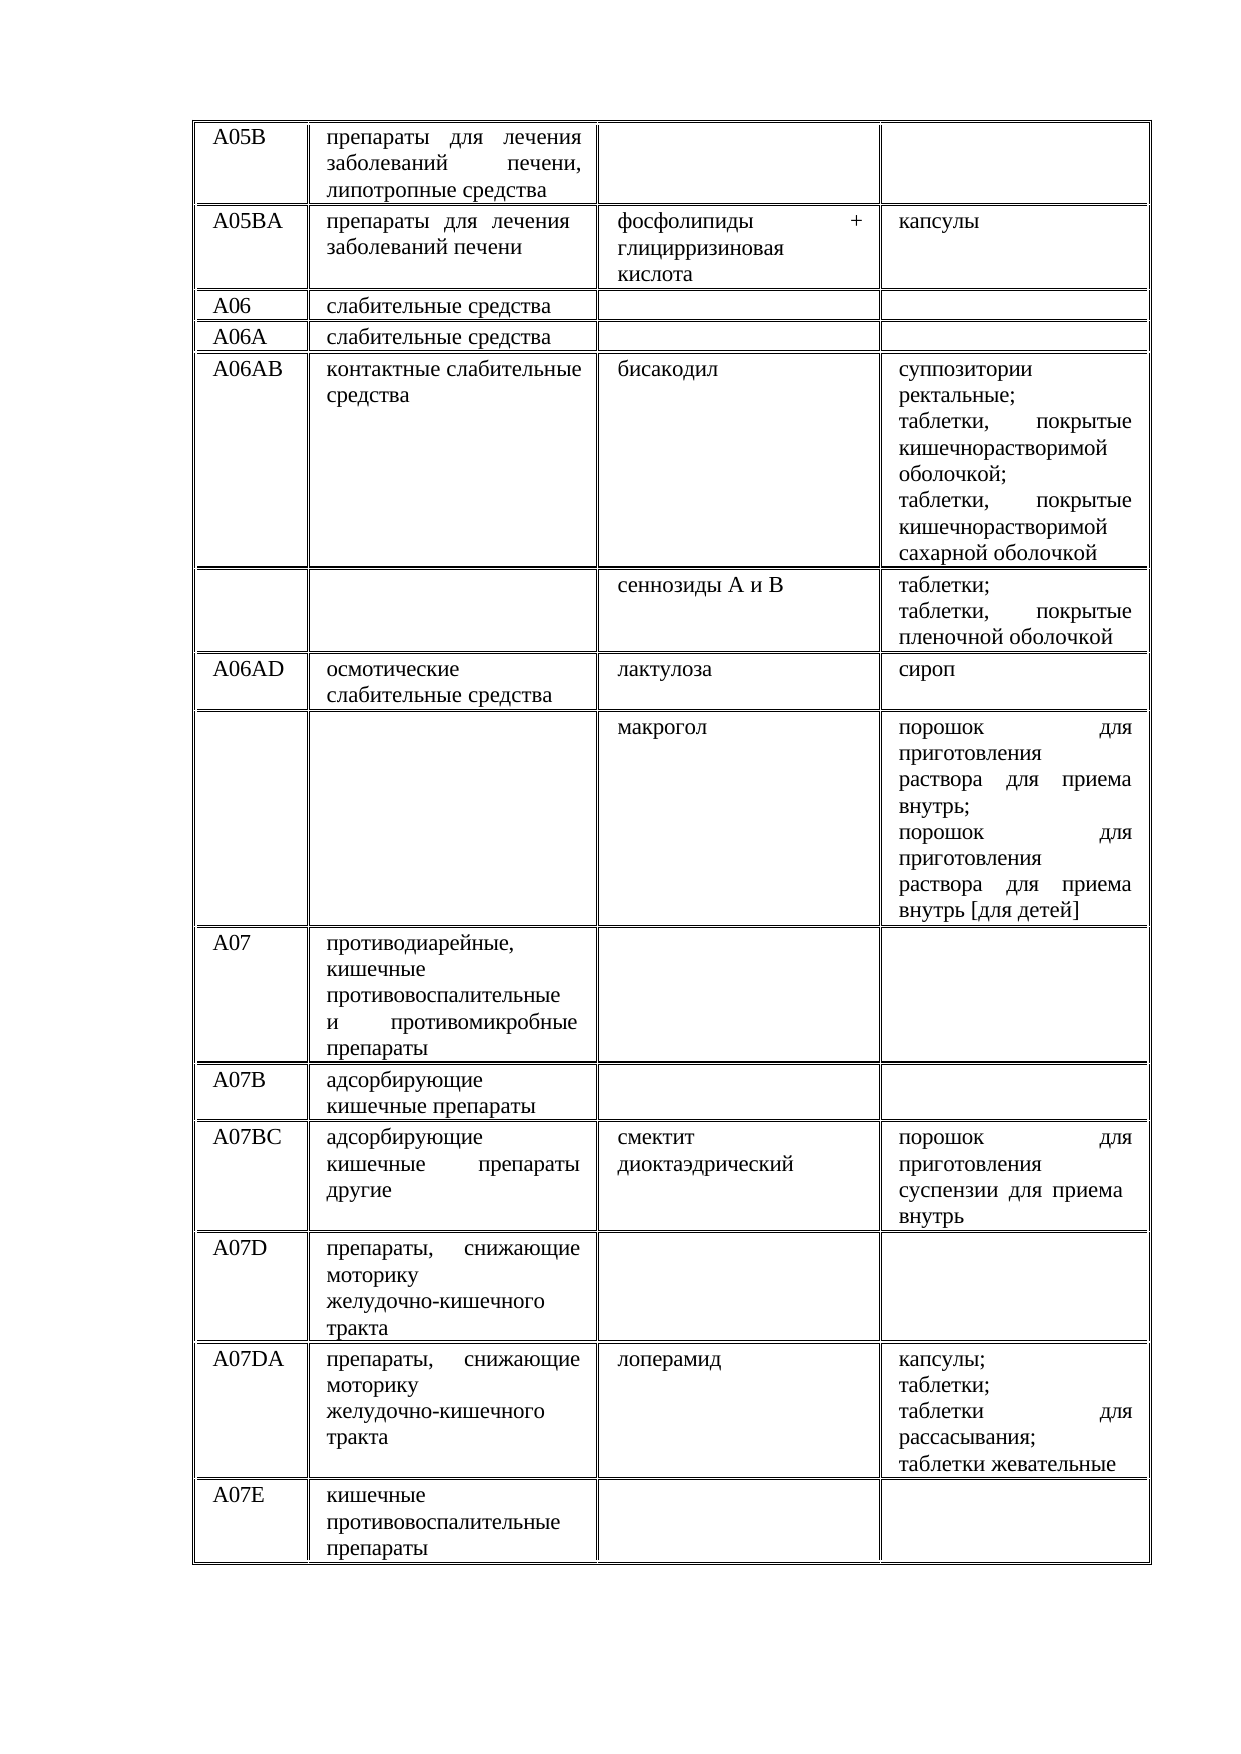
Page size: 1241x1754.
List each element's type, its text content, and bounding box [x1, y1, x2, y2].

table_cell [882, 925, 1149, 1061]
table_cell [195, 709, 307, 924]
table_cell слабительные средства [310, 322, 596, 350]
table_cell осмотические слабительные средства [310, 654, 596, 708]
table_cell A07D [194, 1230, 308, 1340]
table_cell [882, 319, 1149, 350]
table_cell [882, 1061, 1149, 1119]
table_cell контактные слабительные средства [310, 354, 596, 566]
table_cell [598, 1477, 881, 1562]
table_cell А06А [195, 319, 307, 350]
table_cell капсулы; таблетки; таблетки для рассасывания; таблетки жевательные [881, 1340, 1151, 1477]
table_cell смектит диоктаэдрический [599, 1122, 879, 1230]
table_cell порошок для приготовления суспензии для приема внутрь [881, 1119, 1151, 1230]
table_cell таблетки; таблетки, покрытые пленочной оболочкой [882, 566, 1149, 651]
table_cell адсорбирующие кишечные препараты другие [310, 1122, 596, 1230]
table_cell сеннозиды А и В [599, 570, 879, 651]
table_cell [310, 570, 596, 651]
table_cell А07 [195, 925, 307, 1061]
table_cell [599, 928, 879, 1061]
table_cell капсулы [881, 203, 1151, 287]
table_cell слабительные средства [310, 291, 596, 318]
table_cell [599, 291, 879, 318]
table_cell [599, 1065, 879, 1119]
table_header [881, 123, 1149, 203]
table_cell А07В [195, 1061, 307, 1119]
table_cell препараты, снижающие моторику желудочно-кишечного тракта [310, 1344, 596, 1477]
table_cell фосфолипиды + глицирризиновая кислота [599, 206, 879, 287]
table_cell [195, 566, 307, 651]
table_cell кишечные противовоспалительные препараты [309, 1480, 597, 1562]
table_cell A06AD [195, 651, 307, 708]
table_cell бисакодил [599, 354, 879, 566]
table_cell порошок для приготовления раствора для приема внутрь; порошок для приготовления раствора для приема внутрь [для детей] [882, 709, 1149, 924]
table_header [598, 121, 881, 203]
table_cell [599, 322, 879, 350]
table_header препараты для лечения заболеваний печени, липотропные средства [309, 123, 597, 203]
table_cell А06 [195, 288, 307, 318]
table_cell А07ВС [194, 1119, 308, 1230]
table_cell препараты для лечения заболеваний печени [310, 206, 596, 287]
table_cell препараты, снижающие моторику желудочно-кишечного тракта [310, 1233, 596, 1340]
table_cell [599, 1233, 879, 1340]
table_cell суппозитории ректальные; таблетки, покрытые кишечнорастворимой оболочкой; таблетки, покрытые кишечнорастворимой сахарной оболочкой [881, 350, 1151, 566]
table_header А05В [195, 123, 308, 203]
table_cell лоперамид [599, 1344, 879, 1477]
table_cell А07Е [194, 1477, 308, 1562]
table_cell [881, 1477, 1151, 1562]
table_cell адсорбирующие кишечные препараты [310, 1065, 596, 1119]
table_cell противодиарейные, кишечные противовоспалительные и противомикробные препараты [310, 928, 596, 1061]
table_cell [881, 1230, 1151, 1340]
table_cell лактулоза [599, 654, 879, 708]
table_cell А06АВ [194, 350, 308, 566]
table_cell [882, 288, 1149, 318]
table_cell А05ВА [194, 203, 308, 287]
table_cell макрогол [599, 712, 879, 924]
table_cell сироп [882, 651, 1149, 708]
table_cell [310, 712, 596, 924]
table_cell A07DA [194, 1340, 308, 1477]
